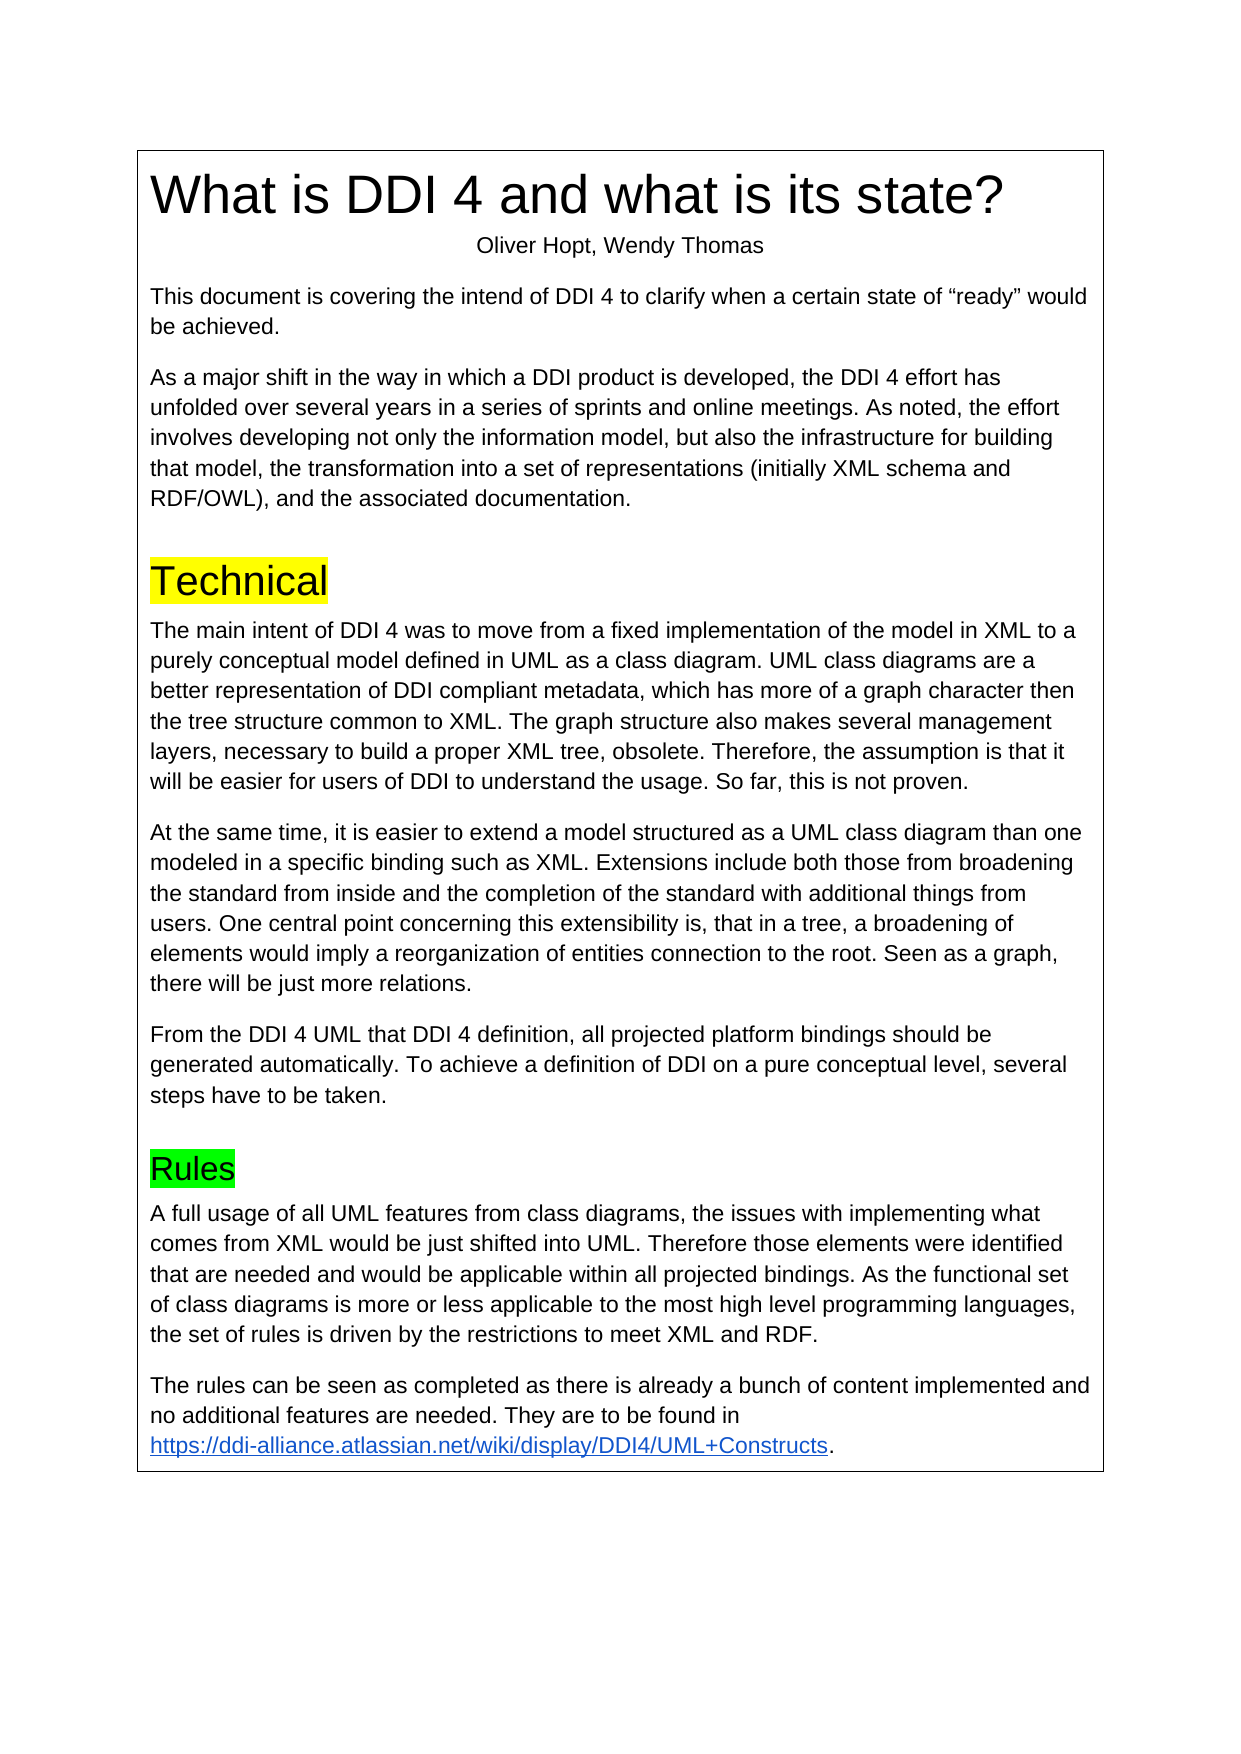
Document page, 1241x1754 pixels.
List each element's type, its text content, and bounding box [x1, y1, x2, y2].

subtitle Rules [138, 1136, 1103, 1187]
text This document is covering the intend of DDI 4 to clarify when a certain state of “ready” would be achieved. [138, 269, 1103, 339]
title What is DDI 4 and what is its state? [138, 151, 1103, 218]
subtitle Technical [138, 543, 1103, 604]
text A full usage of all UML features from class diagrams, the issues with implementing what comes from XML would be just shifted into UML. Therefore those elements were identified that are needed and would be applicable within all projected bindings. As the functional set of class diagrams is more or less applicable to the most high level programming languages, the set of rules is driven by the restrictions to meet XML and RDF. [138, 1187, 1103, 1347]
text Oliver Hopt, Wendy Thomas [138, 218, 1103, 258]
text The main intent of DDI 4 was to move from a fixed implementation of the model in XML to a purely conceptual model defined in UML as a class diagram. UML class diagrams are a better representation of DDI compliant metadata, which has more of a graph character then the tree structure common to XML. The graph structure also makes several management layers, necessary to build a proper XML tree, obsolete. Therefore, the assumption is that it will be easier for users of DDI to understand the usage. So far, this is not proven. [138, 604, 1103, 794]
text As a major shift in the way in which a DDI product is developed, the DDI 4 effort has unfolded over several years in a series of sprints and online meetings. As noted, the effort involves developing not only the information model, but also the infrastructure for building that model, the transformation into a set of representations (initially XML schema and RDF/OWL), and the associated documentation. [138, 351, 1103, 511]
text From the DDI 4 UML that DDI 4 definition, all projected platform bindings should be generated automatically. To achieve a definition of DDI on a pure conceptual level, several steps have to be taken. [138, 1008, 1103, 1108]
text At the same time, it is easier to extend a model structured as a UML class diagram than one modeled in a specific binding such as XML. Extensions include both those from broadening the standard from inside and the completion of the standard with additional things from users. One central point concerning this extensibility is, that in a tree, a broadening of elements would imply a reorganization of entities connection to the root. Seen as a graph, there will be just more relations. [138, 806, 1103, 996]
text The rules can be seen as completed as there is already a bunch of content implemented and no additional features are needed. They are to be found in https://ddi-alliance.atlassian.net/wiki/display/DDI4/UML+Constructs. [138, 1359, 1103, 1471]
